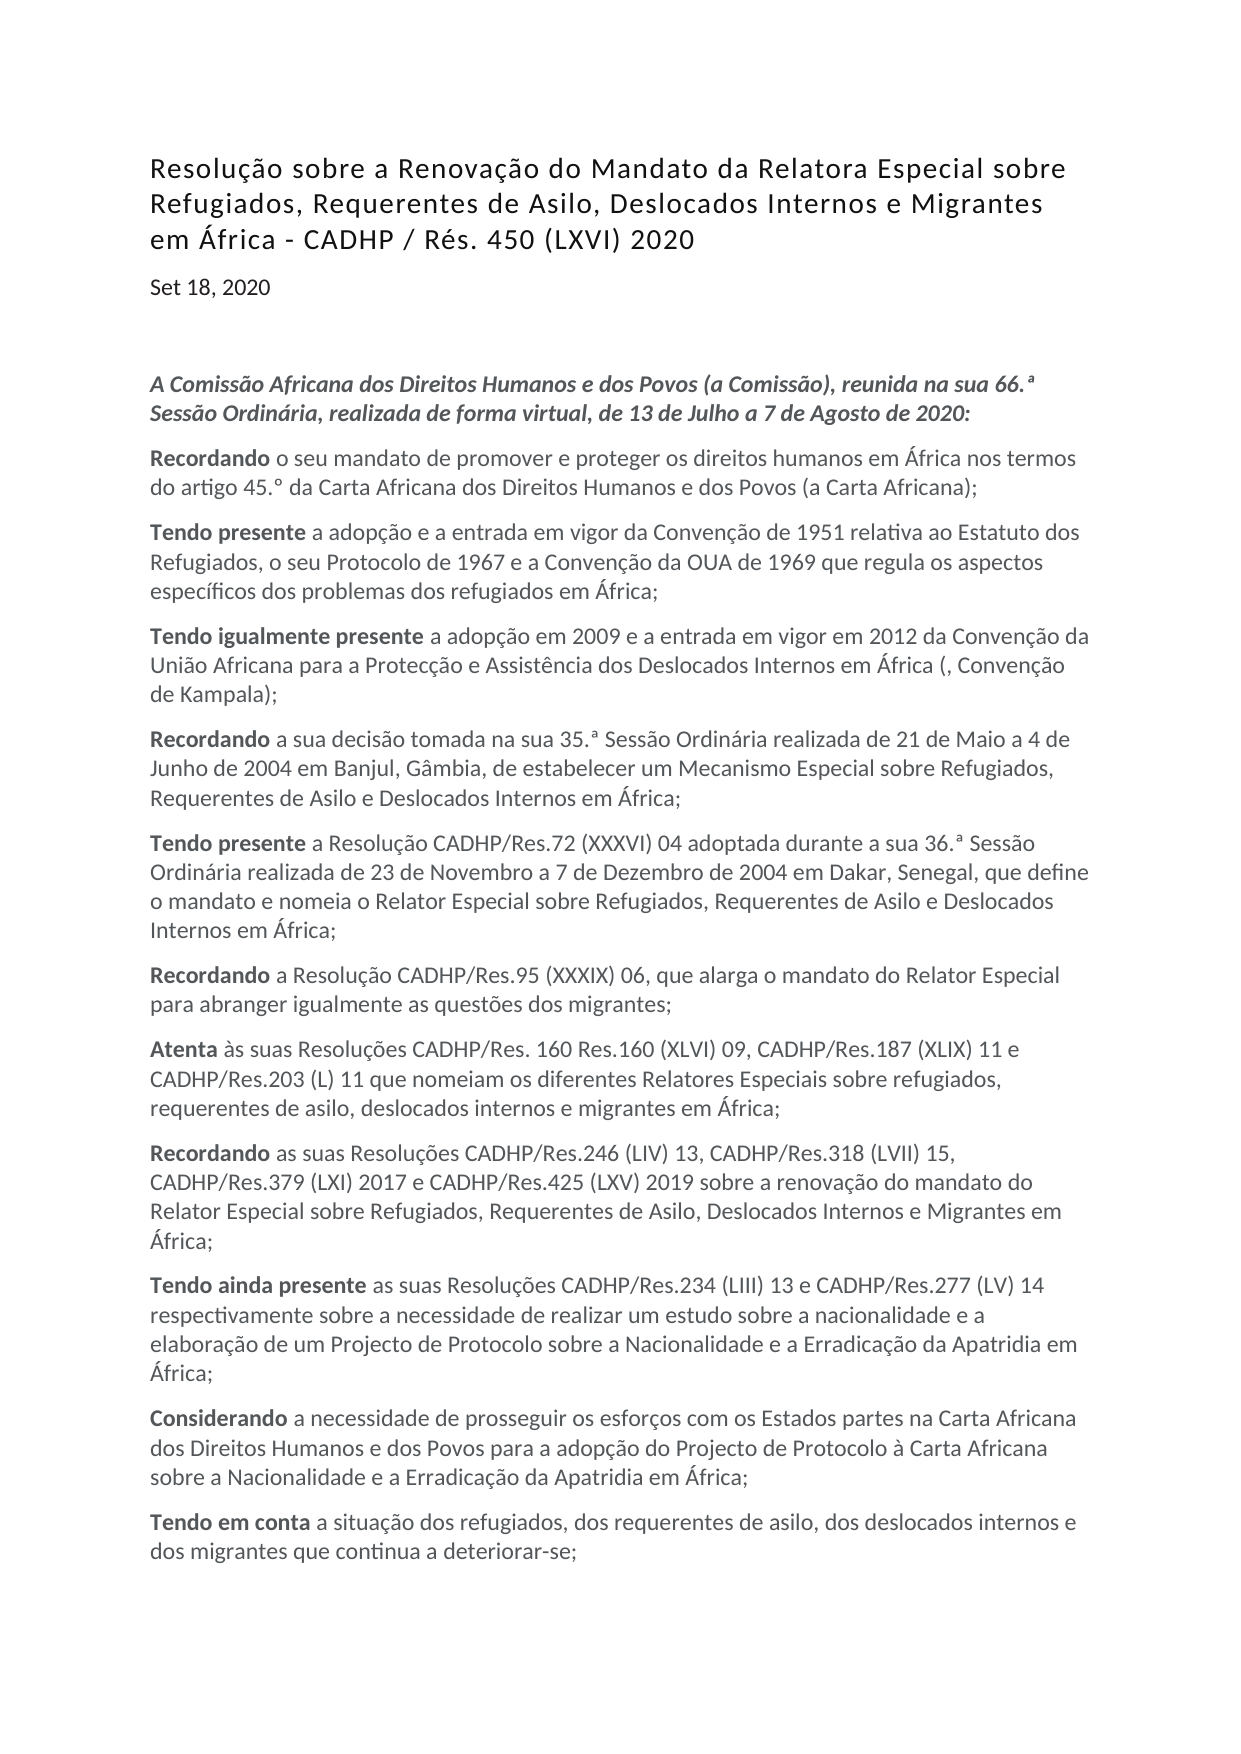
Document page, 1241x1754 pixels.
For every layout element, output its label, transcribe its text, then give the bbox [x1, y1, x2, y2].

text Tendo igualmente presente a adopção em 2009 e a entrada em vigor em 2012 da Convenção da União Africana para a Protecção e Assistência dos Deslocados Internos em África (, Convenção de Kampala); [150, 621, 1090, 708]
text Considerando a necessidade de prosseguir os esforços com os Estados partes na Carta Africana dos Direitos Humanos e dos Povos para a adopção do Projecto de Protocolo à Carta Africana sobre a Nacionalidade e a Erradicação da Apatridia em África; [150, 1403, 1090, 1491]
text Resolução sobre a Renovação do Mandato da Relatora Especial sobre Refugiados, Requerentes de Asilo, Deslocados Internos e Migrantes em África - CADHP / Rés. 450 (LXVI) 2020 [150, 150, 1090, 257]
text Atenta às suas Resoluções CADHP/Res. 160 Res.160 (XLVI) 09, CADHP/Res.187 (XLIX) 11 e CADHP/Res.203 (L) 11 que nomeiam os diferentes Relatores Especiais sobre refugiados, requerentes de asilo, deslocados internos e migrantes em África; [150, 1034, 1090, 1122]
text Recordando a sua decisão tomada na sua 35.ª Sessão Ordinária realizada de 21 de Maio a 4 de Junho de 2004 em Banjul, Gâmbia, de estabelecer um Mecanismo Especial sobre Refugiados, Requerentes de Asilo e Deslocados Internos em África; [150, 724, 1090, 812]
text Recordando a Resolução CADHP/Res.95 (XXXIX) 06, que alarga o mandato do Relator Especial para abranger igualmente as questões dos migrantes; [150, 960, 1090, 1019]
text Recordando as suas Resoluções CADHP/Res.246 (LIV) 13, CADHP/Res.318 (LVII) 15, CADHP/Res.379 (LXI) 2017 e CADHP/Res.425 (LXV) 2019 sobre a renovação do mandato do Relator Especial sobre Refugiados, Requerentes de Asilo, Deslocados Internos e Migrantes em África; [150, 1138, 1090, 1255]
text A Comissão Africana dos Direitos Humanos e dos Povos (a Comissão), reunida na sua 66.ª Sessão Ordinária, realizada de forma virtual, de 13 de Julho a 7 de Agosto de 2020: [150, 369, 1090, 427]
text Set 18, 2020 [150, 272, 1090, 302]
text Recordando o seu mandato de promover e proteger os direitos humanos em África nos termos do artigo 45.º da Carta Africana dos Direitos Humanos e dos Povos (a Carta Africana); [150, 443, 1090, 502]
text Tendo presente a Resolução CADHP/Res.72 (XXXVI) 04 adoptada durante a sua 36.ª Sessão Ordinária realizada de 23 de Novembro a 7 de Dezembro de 2004 em Dakar, Senegal, que define o mandato e nomeia o Relator Especial sobre Refugiados, Requerentes de Asilo e Deslocados Internos em África; [150, 828, 1090, 945]
text Tendo presente a adopção e a entrada em vigor da Convenção de 1951 relativa ao Estatuto dos Refugiados, o seu Protocolo de 1967 e a Convenção da OUA de 1969 que regula os aspectos específicos dos problemas dos refugiados em África; [150, 517, 1090, 605]
text Tendo ainda presente as suas Resoluções CADHP/Res.234 (LIII) 13 e CADHP/Res.277 (LV) 14 respectivamente sobre a necessidade de realizar um estudo sobre a nacionalidade e a elaboração de um Projecto de Protocolo sobre a Nacionalidade e a Erradicação da Apatridia em África; [150, 1271, 1090, 1388]
text Tendo em conta a situação dos refugiados, dos requerentes de asilo, dos deslocados internos e dos migrantes que continua a deteriorar-se; [150, 1507, 1090, 1565]
